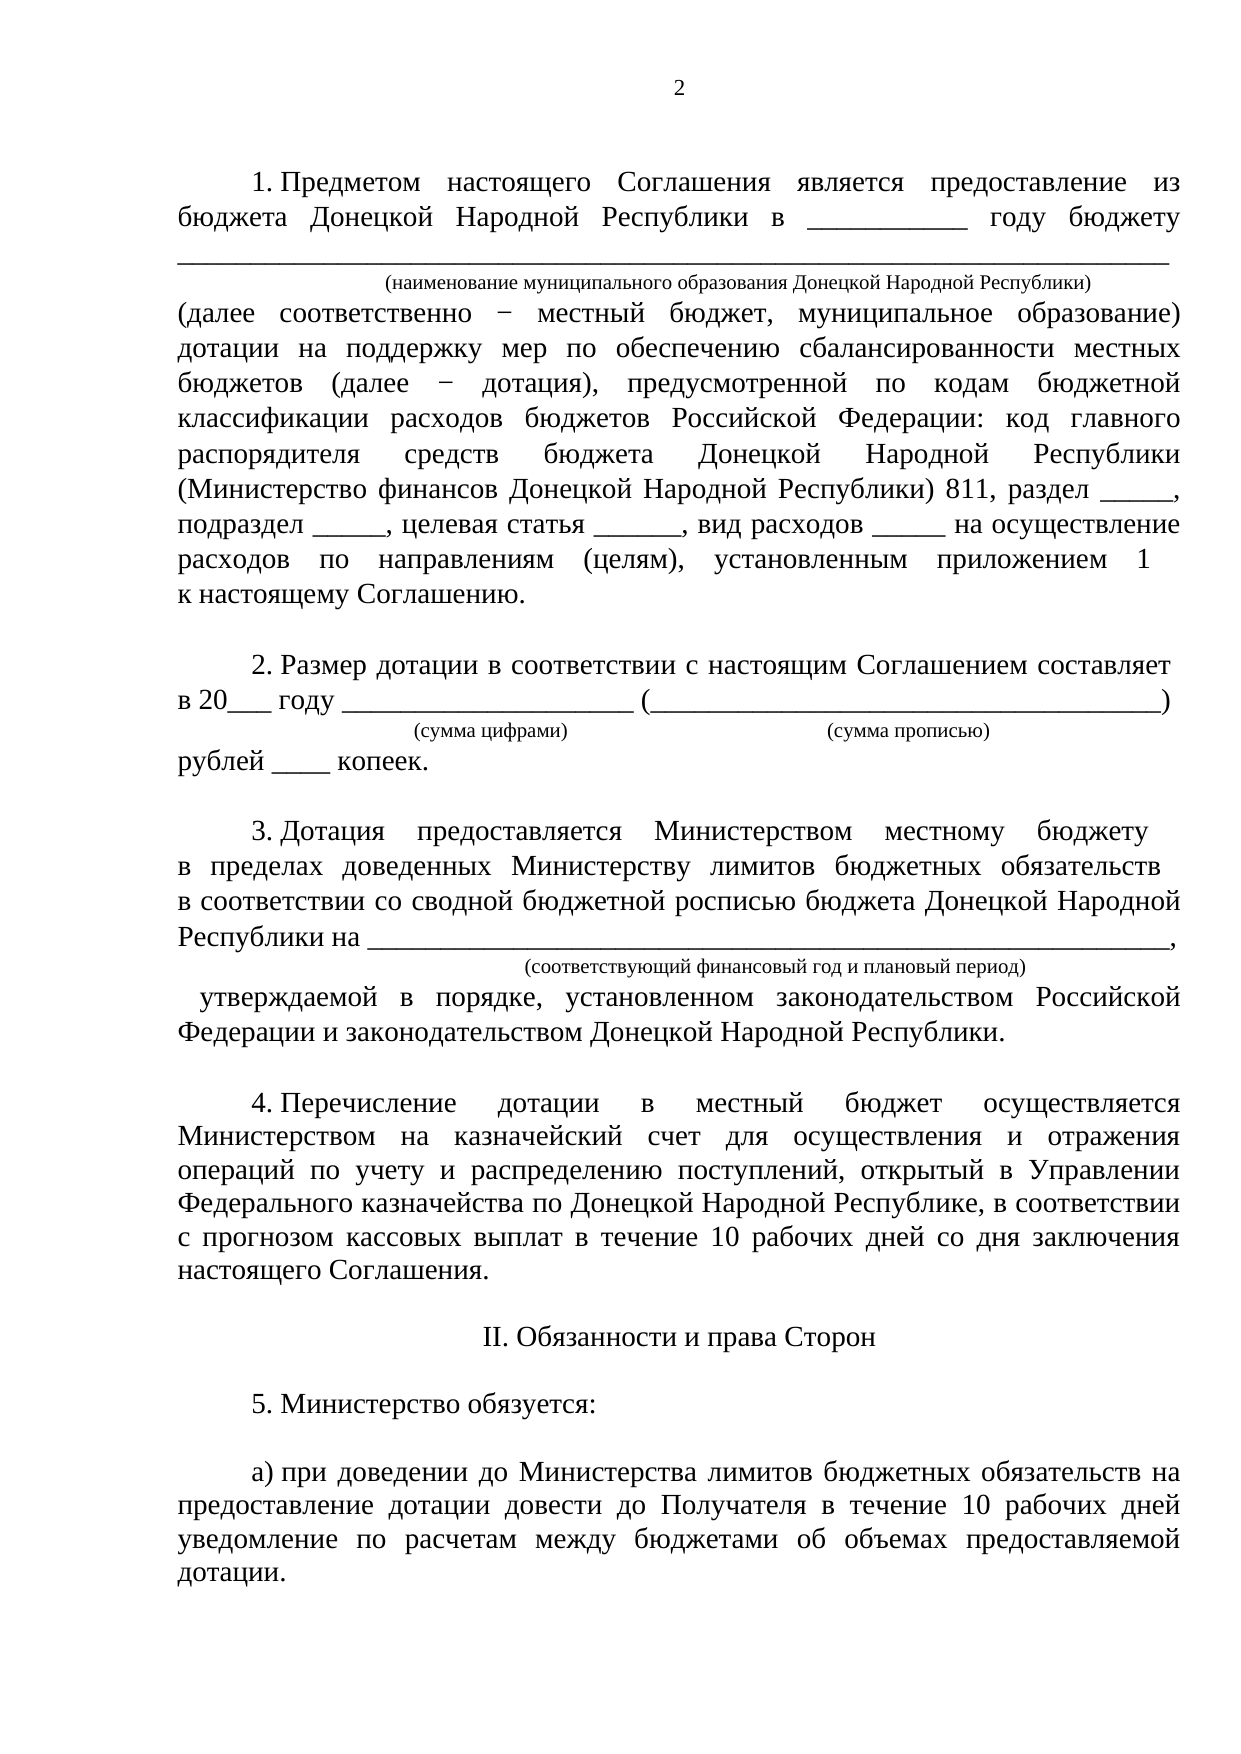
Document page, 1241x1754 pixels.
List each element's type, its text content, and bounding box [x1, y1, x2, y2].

text 3. Дотация предоставляется Министерством местному бюджету в пределах доведенных Министерству лимитов бюджетных обязательств в соответствии со сводной бюджетной росписью бюджета Донецкой Народной Республики на _______________________________________________________, [177, 813, 1181, 952]
text II. Обязанности и права Сторон [177, 1319, 1181, 1353]
text 2. Размер дотации в соответствии с настоящим Соглашением составляет в 20___ году ____________________ (___________________________________) [177, 647, 1181, 716]
text 5. Министерство обязуется: [177, 1387, 1181, 1420]
text (далее соответственно − местный бюджет, муниципальное образование) дотации на поддержку мер по обеспечению сбалансированности местных бюджетов (далее − дотация), предусмотренной по кодам бюджетной классификации расходов бюджетов Российской Федерации: код главного распорядителя средств бюджета Донецкой Народной Республики (Министерство финансов Донецкой Народной Республики) 811, раздел _____, подраздел _____, целевая статья ______, вид расходов _____ на осуществление расходов по направлениям (целям), установленным приложением 1 к настоящему Соглашению. [177, 295, 1181, 610]
text утверждаемой в порядке, установленном законодательством Российской Федерации и законодательством Донецкой Народной Республики. [177, 979, 1181, 1048]
text (соответствующий финансовый год и плановый период) [369, 954, 1181, 978]
text (сумма цифрами) (сумма прописью) [177, 717, 1181, 742]
text а) при доведении до Министерства лимитов бюджетных обязательств на предоставление дотации довести до Получателя в течение 10 рабочих дней уведомление по расчетам между бюджетами об объемах предоставляемой дотации. [177, 1454, 1181, 1588]
text рублей ____ копеек. [177, 743, 1181, 776]
text 4. Перечисление дотации в местный бюджет осуществляется Министерством на казначейский счет для осуществления и отражения операций по учету и распределению поступлений, открытый в Управлении Федерального казначейства по Донецкой Народной Республике, в соответствии с прогнозом кассовых выплат в течение 10 рабочих дней со дня заключения настоящего Соглашения. [177, 1085, 1181, 1286]
text 1. Предметом настоящего Соглашения является предоставление из бюджета Донецкой Народной Республики в ___________ году бюджету ____________________________________________________________________ [177, 164, 1181, 268]
text (наименование муниципального образования Донецкой Народной Республики) [295, 270, 1181, 294]
